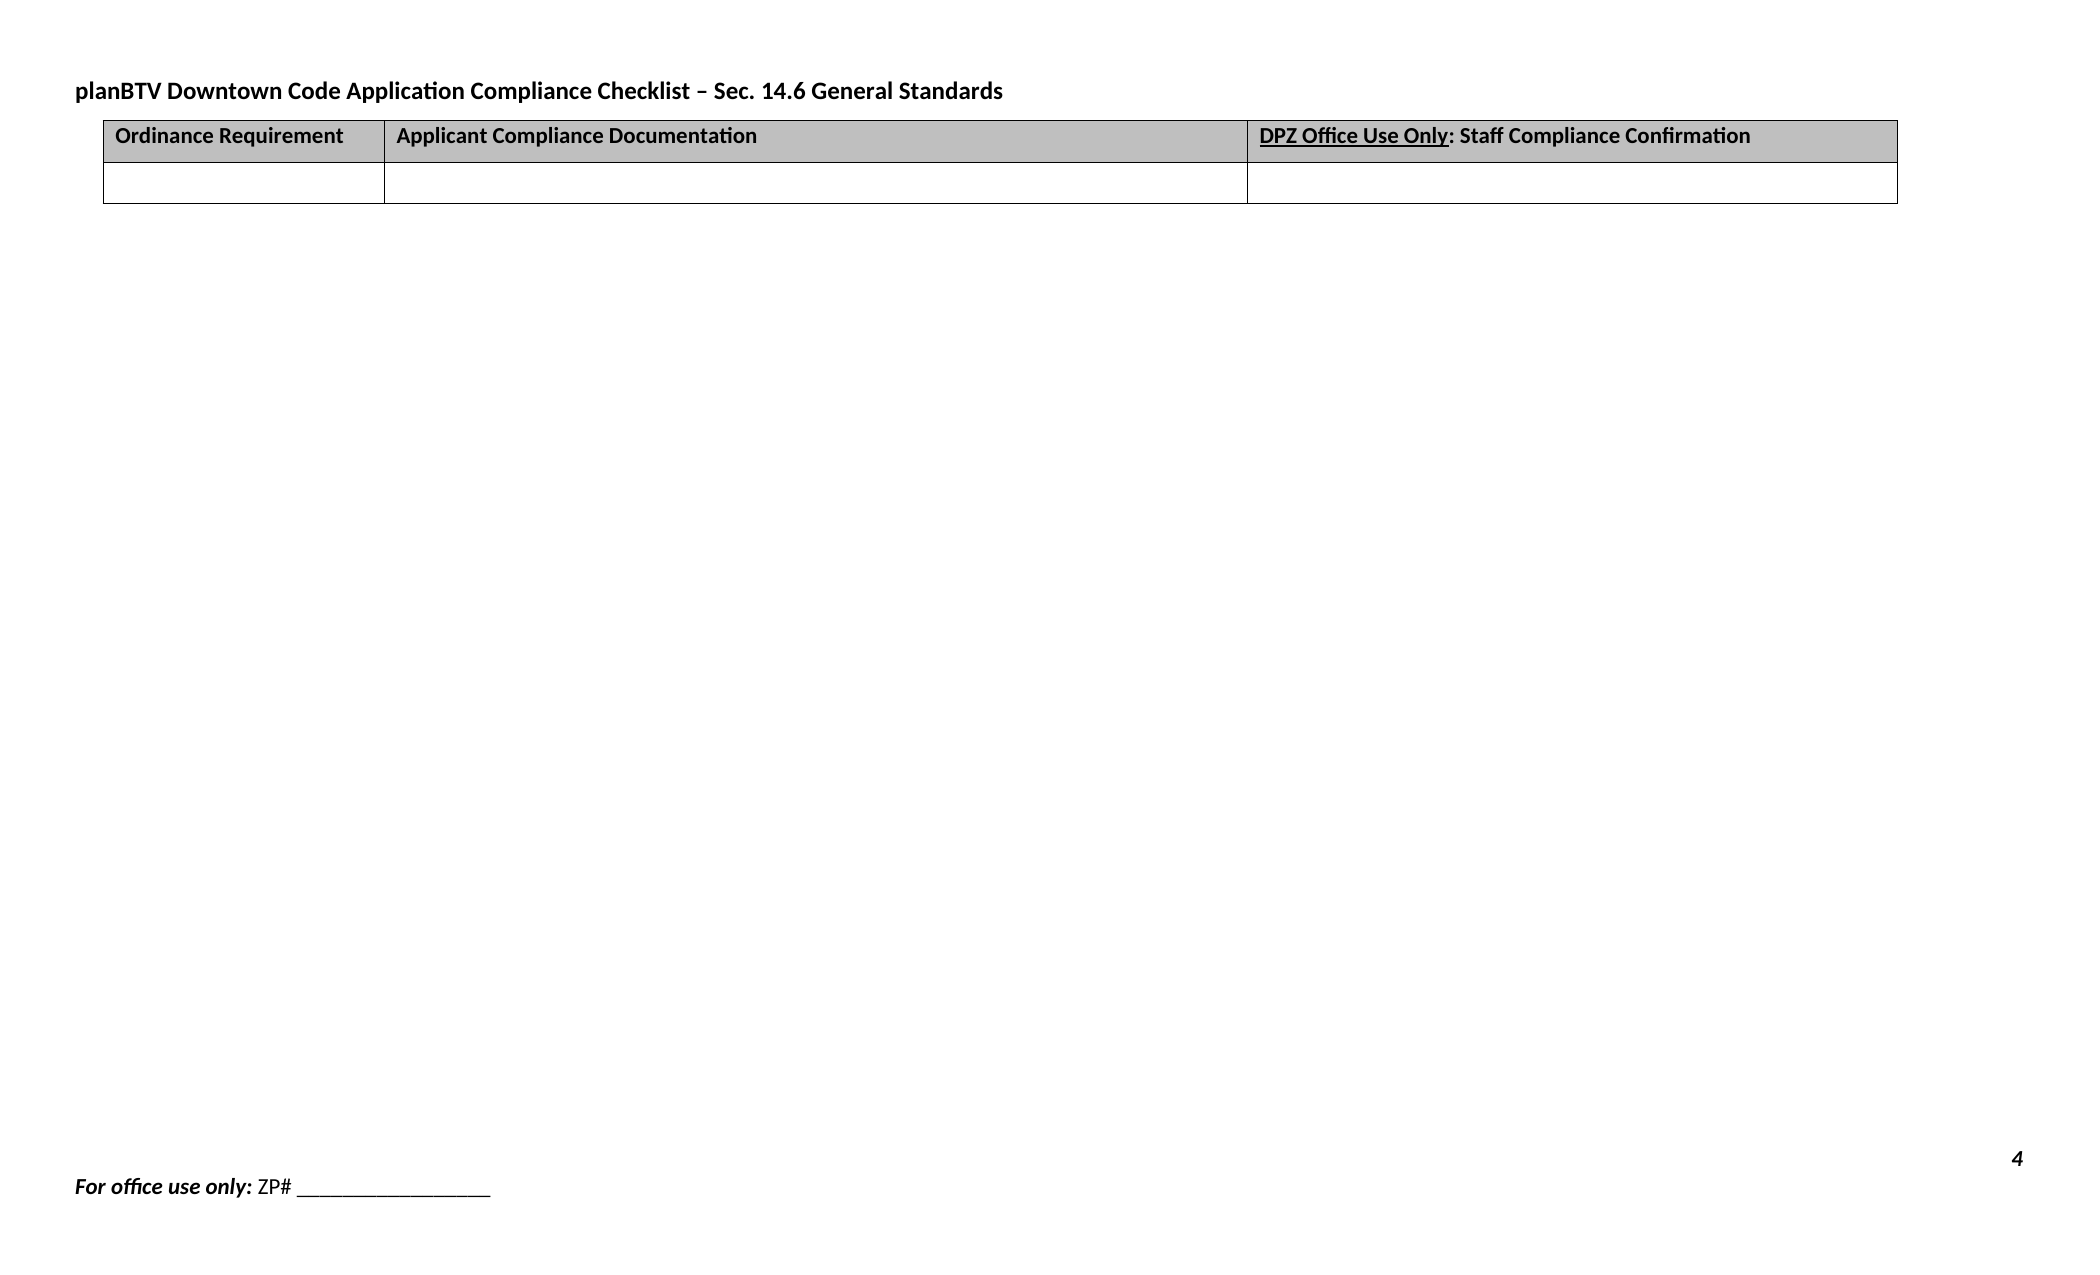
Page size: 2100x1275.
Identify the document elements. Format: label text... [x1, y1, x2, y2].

table_cell [104, 163, 384, 203]
table_header Ordinance Requirement [104, 121, 384, 162]
table_header Applicant Compliance Documentation [385, 121, 1247, 162]
table_header DPZ Office Use Only: Staff Compliance Confirmation [1248, 121, 1897, 162]
table_cell [1248, 163, 1897, 203]
table_cell [385, 163, 1247, 203]
